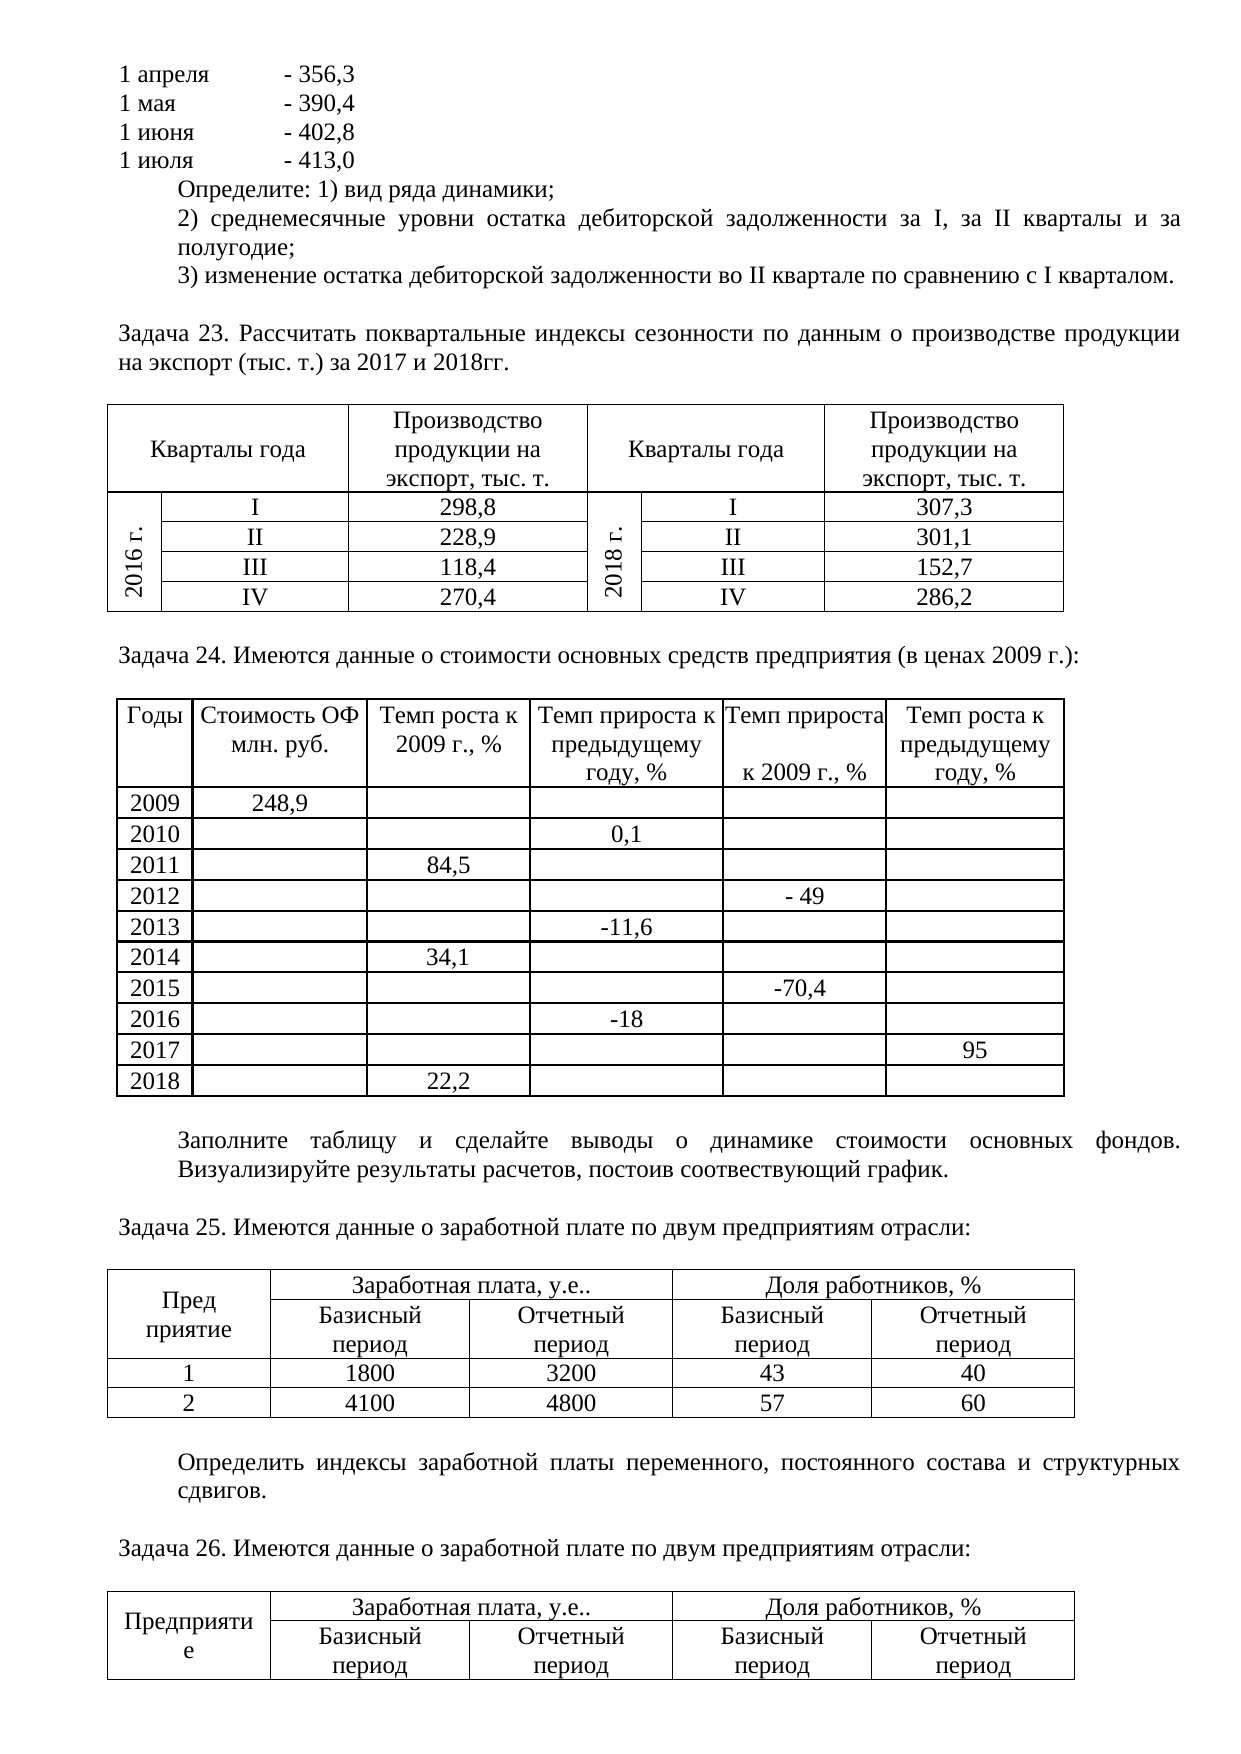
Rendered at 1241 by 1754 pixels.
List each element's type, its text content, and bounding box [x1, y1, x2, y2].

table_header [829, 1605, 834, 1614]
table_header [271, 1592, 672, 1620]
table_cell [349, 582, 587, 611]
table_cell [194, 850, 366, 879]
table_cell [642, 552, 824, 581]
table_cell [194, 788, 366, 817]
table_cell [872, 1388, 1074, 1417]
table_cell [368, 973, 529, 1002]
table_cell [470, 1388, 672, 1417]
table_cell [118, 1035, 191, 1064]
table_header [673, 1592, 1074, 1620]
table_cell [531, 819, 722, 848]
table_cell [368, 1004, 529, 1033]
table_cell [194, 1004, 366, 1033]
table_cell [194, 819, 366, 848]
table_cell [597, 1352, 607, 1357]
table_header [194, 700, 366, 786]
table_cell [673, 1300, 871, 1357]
text Задача 25. Имеются данные о заработной плате по двум предприятиям отрасли: [118, 1212, 1181, 1240]
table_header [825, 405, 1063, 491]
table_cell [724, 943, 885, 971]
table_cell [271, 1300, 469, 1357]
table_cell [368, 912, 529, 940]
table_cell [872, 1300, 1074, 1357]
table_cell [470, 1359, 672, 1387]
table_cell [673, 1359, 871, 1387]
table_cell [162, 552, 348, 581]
text Задача 23. Рассчитать поквартальные индексы сезонности по данным о производстве продукции на экспорт (тыс. т.) за 2017 и 2018гг. [118, 318, 1181, 375]
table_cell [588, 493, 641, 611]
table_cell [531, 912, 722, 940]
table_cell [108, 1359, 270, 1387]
text Задача 24. Имеются данные о стоимости основных средств предприятия (в ценах 2009 г.): [118, 640, 1181, 669]
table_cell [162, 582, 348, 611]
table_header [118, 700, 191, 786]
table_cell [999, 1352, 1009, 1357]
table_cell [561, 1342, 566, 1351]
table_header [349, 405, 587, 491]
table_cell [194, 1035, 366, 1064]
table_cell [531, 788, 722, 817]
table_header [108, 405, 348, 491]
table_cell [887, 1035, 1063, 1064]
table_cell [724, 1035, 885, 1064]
text Заполните таблицу и сделайте выводы о динамике стоимости основных фондов. Визуализируйте результаты расчетов, постоив соотвествующий график. [177, 1125, 1181, 1183]
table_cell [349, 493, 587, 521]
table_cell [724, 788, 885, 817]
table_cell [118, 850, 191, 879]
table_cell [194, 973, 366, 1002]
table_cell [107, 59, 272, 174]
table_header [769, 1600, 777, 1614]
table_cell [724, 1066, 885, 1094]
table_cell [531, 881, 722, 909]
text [177, 1447, 1181, 1504]
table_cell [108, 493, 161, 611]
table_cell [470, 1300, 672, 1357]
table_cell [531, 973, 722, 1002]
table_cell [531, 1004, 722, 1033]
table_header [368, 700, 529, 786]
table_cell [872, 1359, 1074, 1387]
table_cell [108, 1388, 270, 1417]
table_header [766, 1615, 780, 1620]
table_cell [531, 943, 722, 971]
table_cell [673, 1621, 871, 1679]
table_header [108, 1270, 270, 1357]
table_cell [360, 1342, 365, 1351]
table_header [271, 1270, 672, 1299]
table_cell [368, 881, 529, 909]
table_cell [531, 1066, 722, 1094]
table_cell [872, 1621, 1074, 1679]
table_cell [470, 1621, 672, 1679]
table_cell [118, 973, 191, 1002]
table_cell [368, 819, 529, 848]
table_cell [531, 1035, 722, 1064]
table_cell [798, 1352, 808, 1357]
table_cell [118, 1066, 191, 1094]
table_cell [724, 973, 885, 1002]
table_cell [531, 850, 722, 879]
text 2) среднемесячные уровни остатка дебиторской задолженности за I, за II кварталы и за полугодие; [177, 203, 1181, 260]
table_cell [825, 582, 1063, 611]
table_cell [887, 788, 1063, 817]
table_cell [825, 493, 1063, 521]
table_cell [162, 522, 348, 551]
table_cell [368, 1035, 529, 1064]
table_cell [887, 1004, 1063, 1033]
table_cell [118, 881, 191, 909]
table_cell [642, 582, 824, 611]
text Задача 26. Имеются данные о заработной плате по двум предприятиям отрасли: [118, 1533, 1181, 1562]
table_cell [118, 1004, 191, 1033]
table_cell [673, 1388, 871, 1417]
text 3) изменение остатка дебиторской задолженности во II квартале по сравнению с I кварталом. [177, 260, 1181, 289]
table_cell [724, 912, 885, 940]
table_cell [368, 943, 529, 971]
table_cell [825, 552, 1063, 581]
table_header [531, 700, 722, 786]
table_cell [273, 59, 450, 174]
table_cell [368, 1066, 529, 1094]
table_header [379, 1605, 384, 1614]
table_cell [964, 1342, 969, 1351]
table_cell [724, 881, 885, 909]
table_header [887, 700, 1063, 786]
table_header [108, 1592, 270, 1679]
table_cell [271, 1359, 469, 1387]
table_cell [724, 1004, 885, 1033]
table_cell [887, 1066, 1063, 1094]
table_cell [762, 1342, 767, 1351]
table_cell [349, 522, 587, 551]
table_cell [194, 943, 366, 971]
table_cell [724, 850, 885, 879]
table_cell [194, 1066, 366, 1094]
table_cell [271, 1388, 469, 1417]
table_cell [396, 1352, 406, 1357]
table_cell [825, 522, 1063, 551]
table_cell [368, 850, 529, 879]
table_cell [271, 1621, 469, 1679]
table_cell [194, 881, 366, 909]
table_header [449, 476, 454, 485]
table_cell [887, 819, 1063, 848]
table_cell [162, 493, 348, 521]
text Определите: 1) вид ряда динамики; [177, 174, 1181, 203]
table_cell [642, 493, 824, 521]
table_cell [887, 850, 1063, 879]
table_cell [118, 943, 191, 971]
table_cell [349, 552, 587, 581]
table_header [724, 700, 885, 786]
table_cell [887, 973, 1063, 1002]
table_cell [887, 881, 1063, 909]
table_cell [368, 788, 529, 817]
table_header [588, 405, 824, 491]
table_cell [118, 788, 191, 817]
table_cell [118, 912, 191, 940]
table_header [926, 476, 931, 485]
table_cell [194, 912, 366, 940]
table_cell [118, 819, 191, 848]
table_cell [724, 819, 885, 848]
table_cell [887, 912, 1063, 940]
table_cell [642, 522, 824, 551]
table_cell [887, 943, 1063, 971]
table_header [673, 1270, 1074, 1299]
